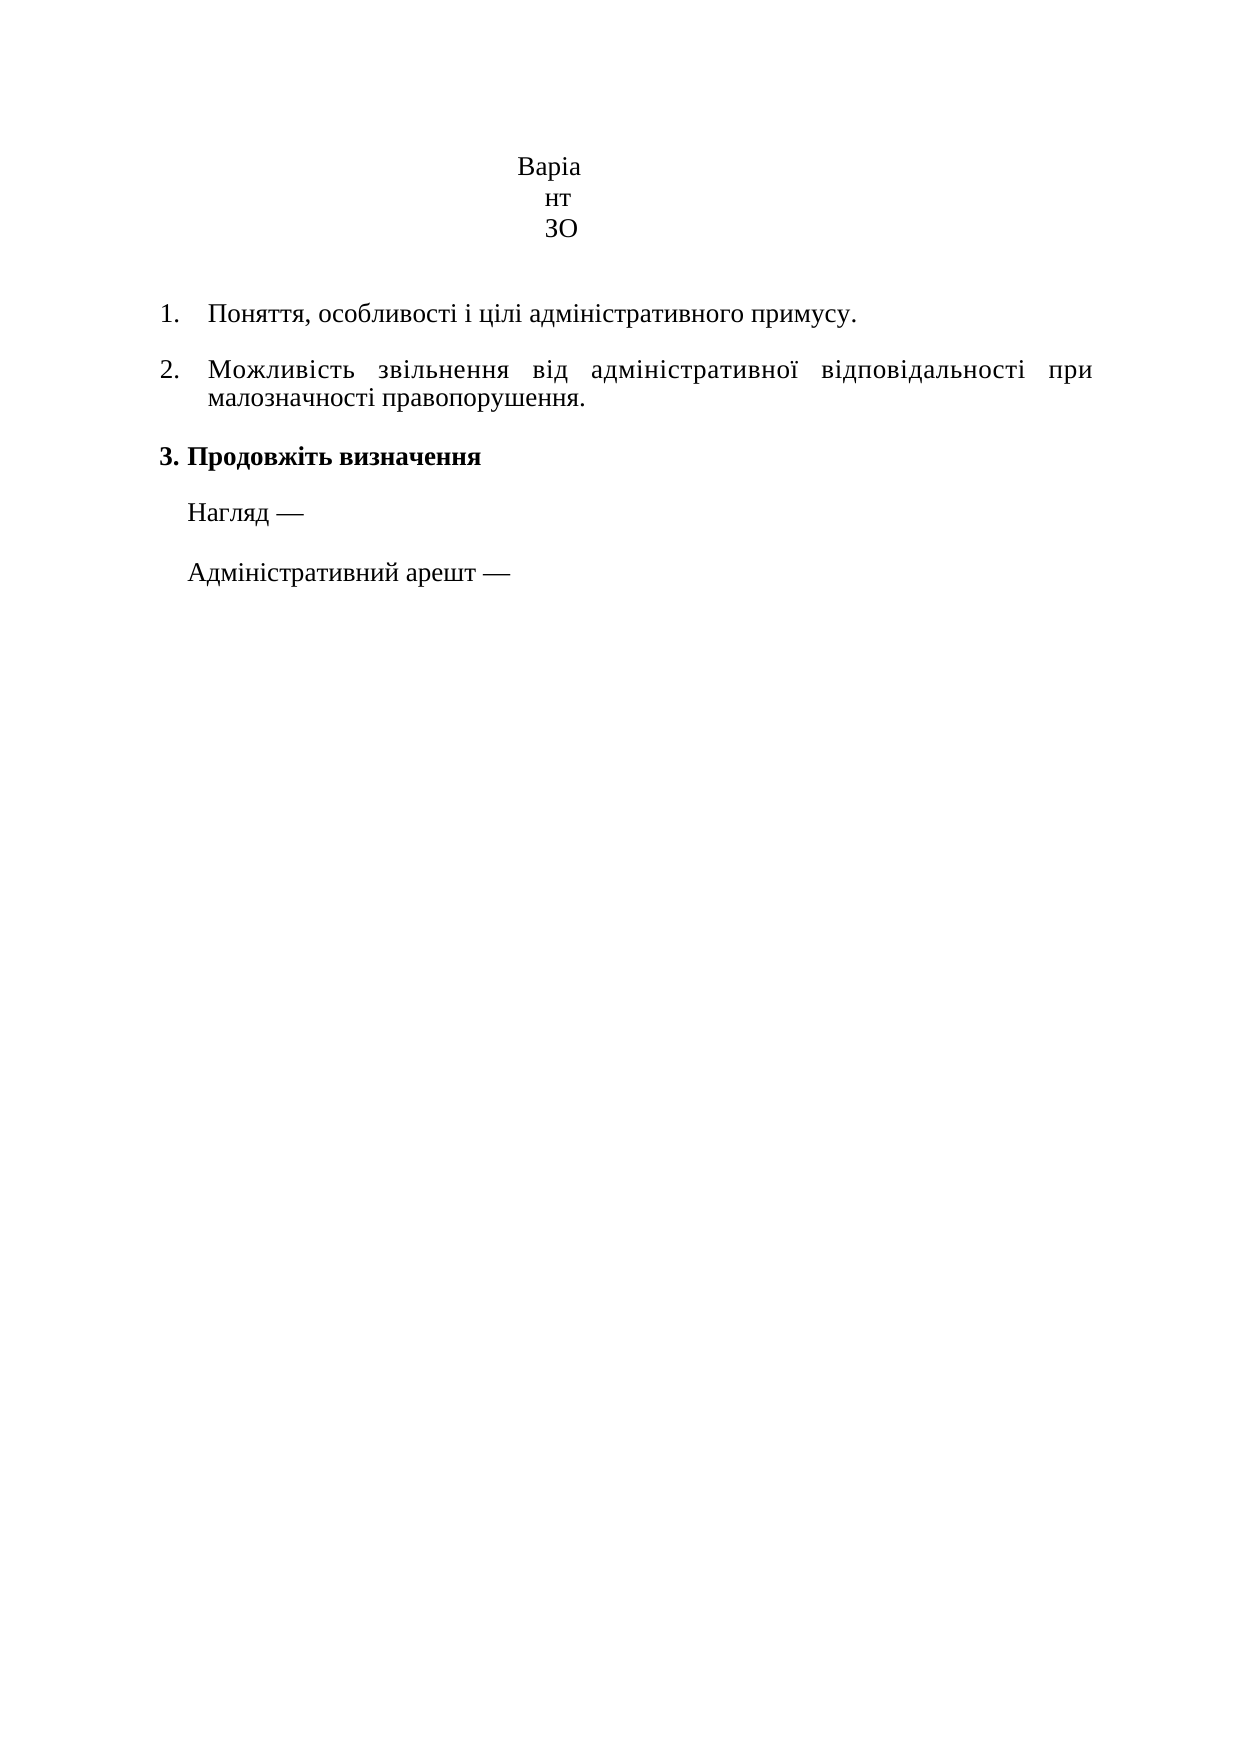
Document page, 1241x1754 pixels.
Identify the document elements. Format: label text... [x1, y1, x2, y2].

text Адміністративний арешт — [187, 557, 1104, 588]
text Варіант ЗО [517, 150, 584, 243]
text 3. Продовжіть визначення Нагляд — [159, 420, 532, 533]
list Поняття, особливості і цілі адміністративного примусу. [159, 297, 1104, 328]
list Можливість звільнення від адміністративної відповідальності при малозначності правопорушення. [159, 356, 1104, 412]
